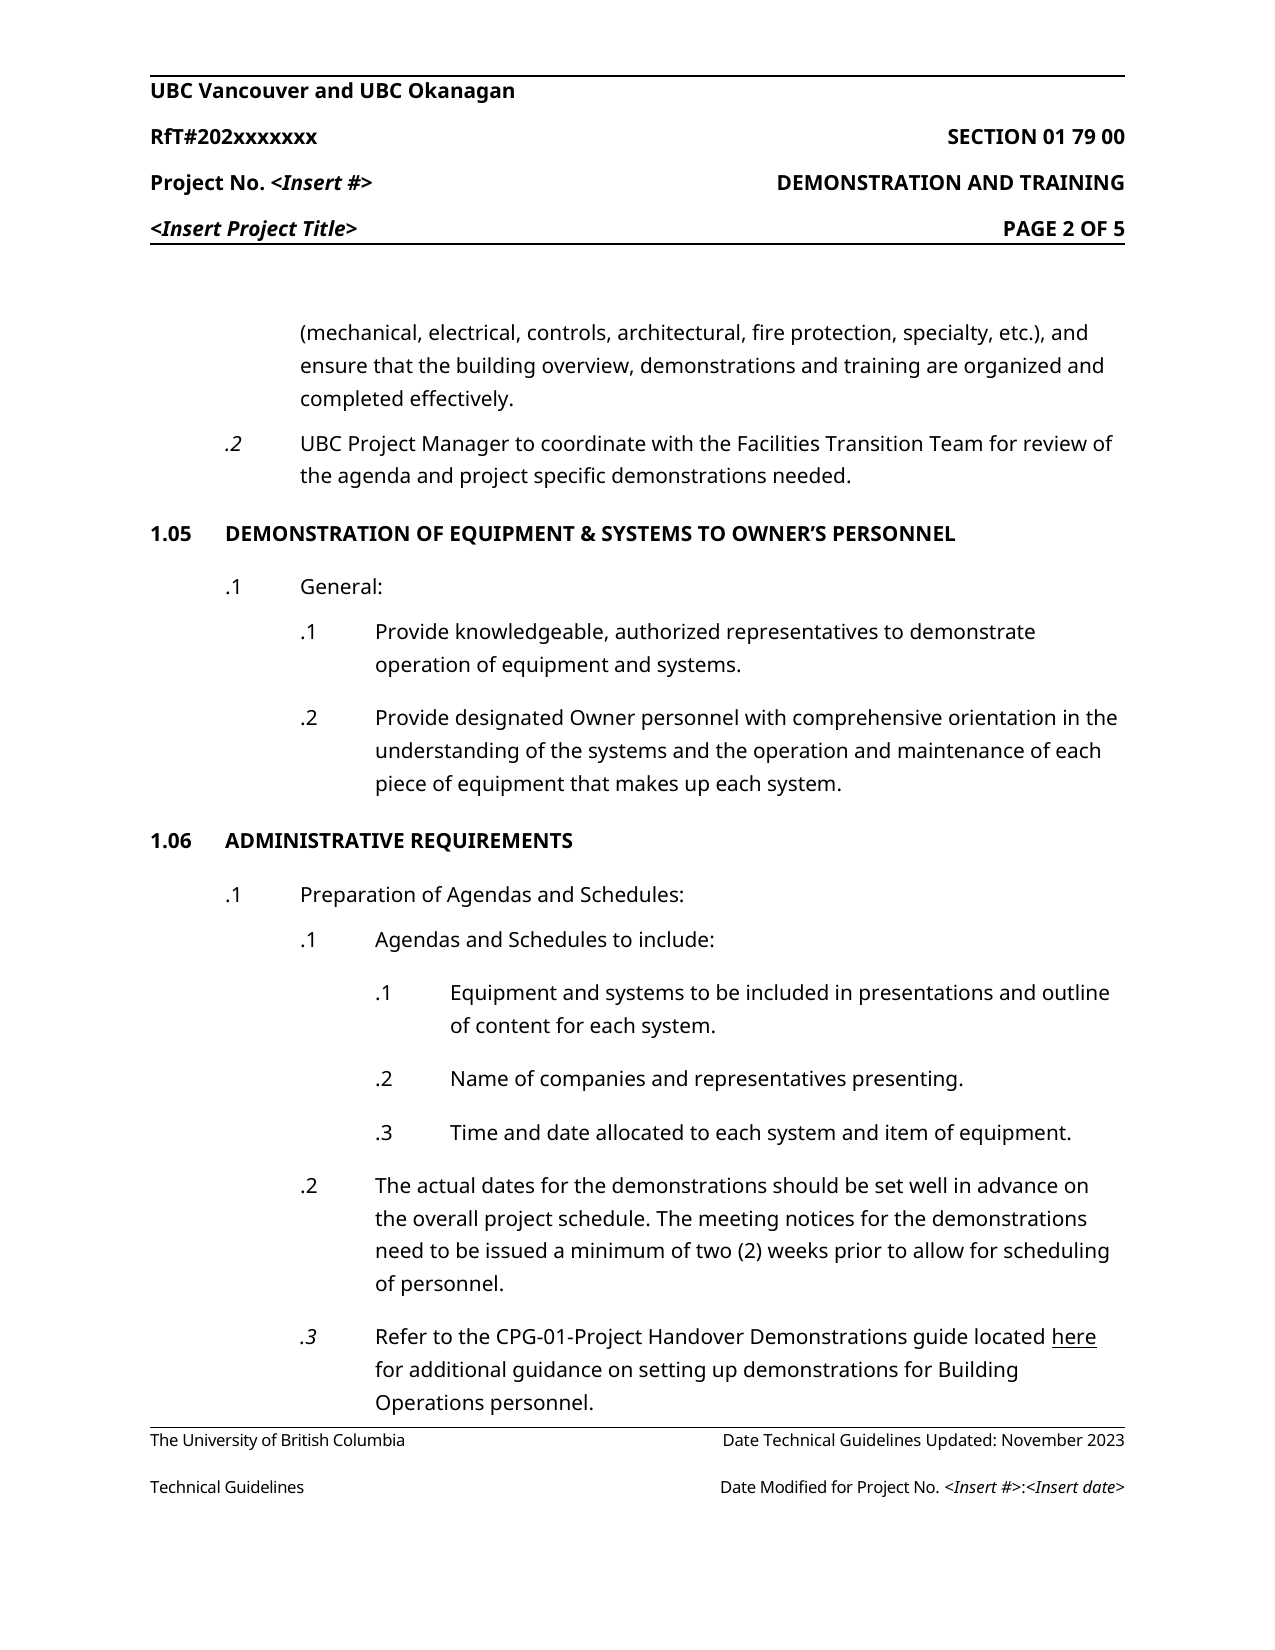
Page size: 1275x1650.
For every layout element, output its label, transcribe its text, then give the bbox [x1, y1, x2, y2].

subtitle General: [225, 572, 1125, 601]
subtitle Preparation of Agendas and Schedules: [225, 880, 1125, 908]
subtitle Refer to the CPG-01-Project Handover Demonstrations guide located here for additional guidance on setting up demonstrations for Building Operations personnel. [300, 1322, 1125, 1416]
subtitle ADMINISTRATIVE REQUIREMENTS [150, 826, 1125, 855]
subtitle Equipment and systems to be included in presentations and outline of content for each system. [375, 978, 1125, 1039]
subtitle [225, 318, 1125, 412]
subtitle Provide knowledgeable, authorized representatives to demonstrate operation of equipment and systems. [300, 617, 1125, 678]
subtitle Time and date allocated to each system and item of equipment. [375, 1118, 1125, 1146]
subtitle Agendas and Schedules to include: [300, 925, 1125, 953]
subtitle DEMONSTRATION OF EQUIPMENT & SYSTEMS TO OWNER’S PERSONNEL [150, 519, 1125, 547]
subtitle UBC Project Manager to coordinate with the Facilities Transition Team for review of the agenda and project specific demonstrations needed. [225, 429, 1125, 490]
subtitle Provide designated Owner personnel with comprehensive orientation in the understanding of the systems and the operation and maintenance of each piece of equipment that makes up each system. [300, 703, 1125, 797]
subtitle Name of companies and representatives presenting. [375, 1064, 1125, 1093]
subtitle The actual dates for the demonstrations should be set well in advance on the overall project schedule. The meeting notices for the demonstrations need to be issued a minimum of two (2) weeks prior to allow for scheduling of personnel. [300, 1171, 1125, 1297]
